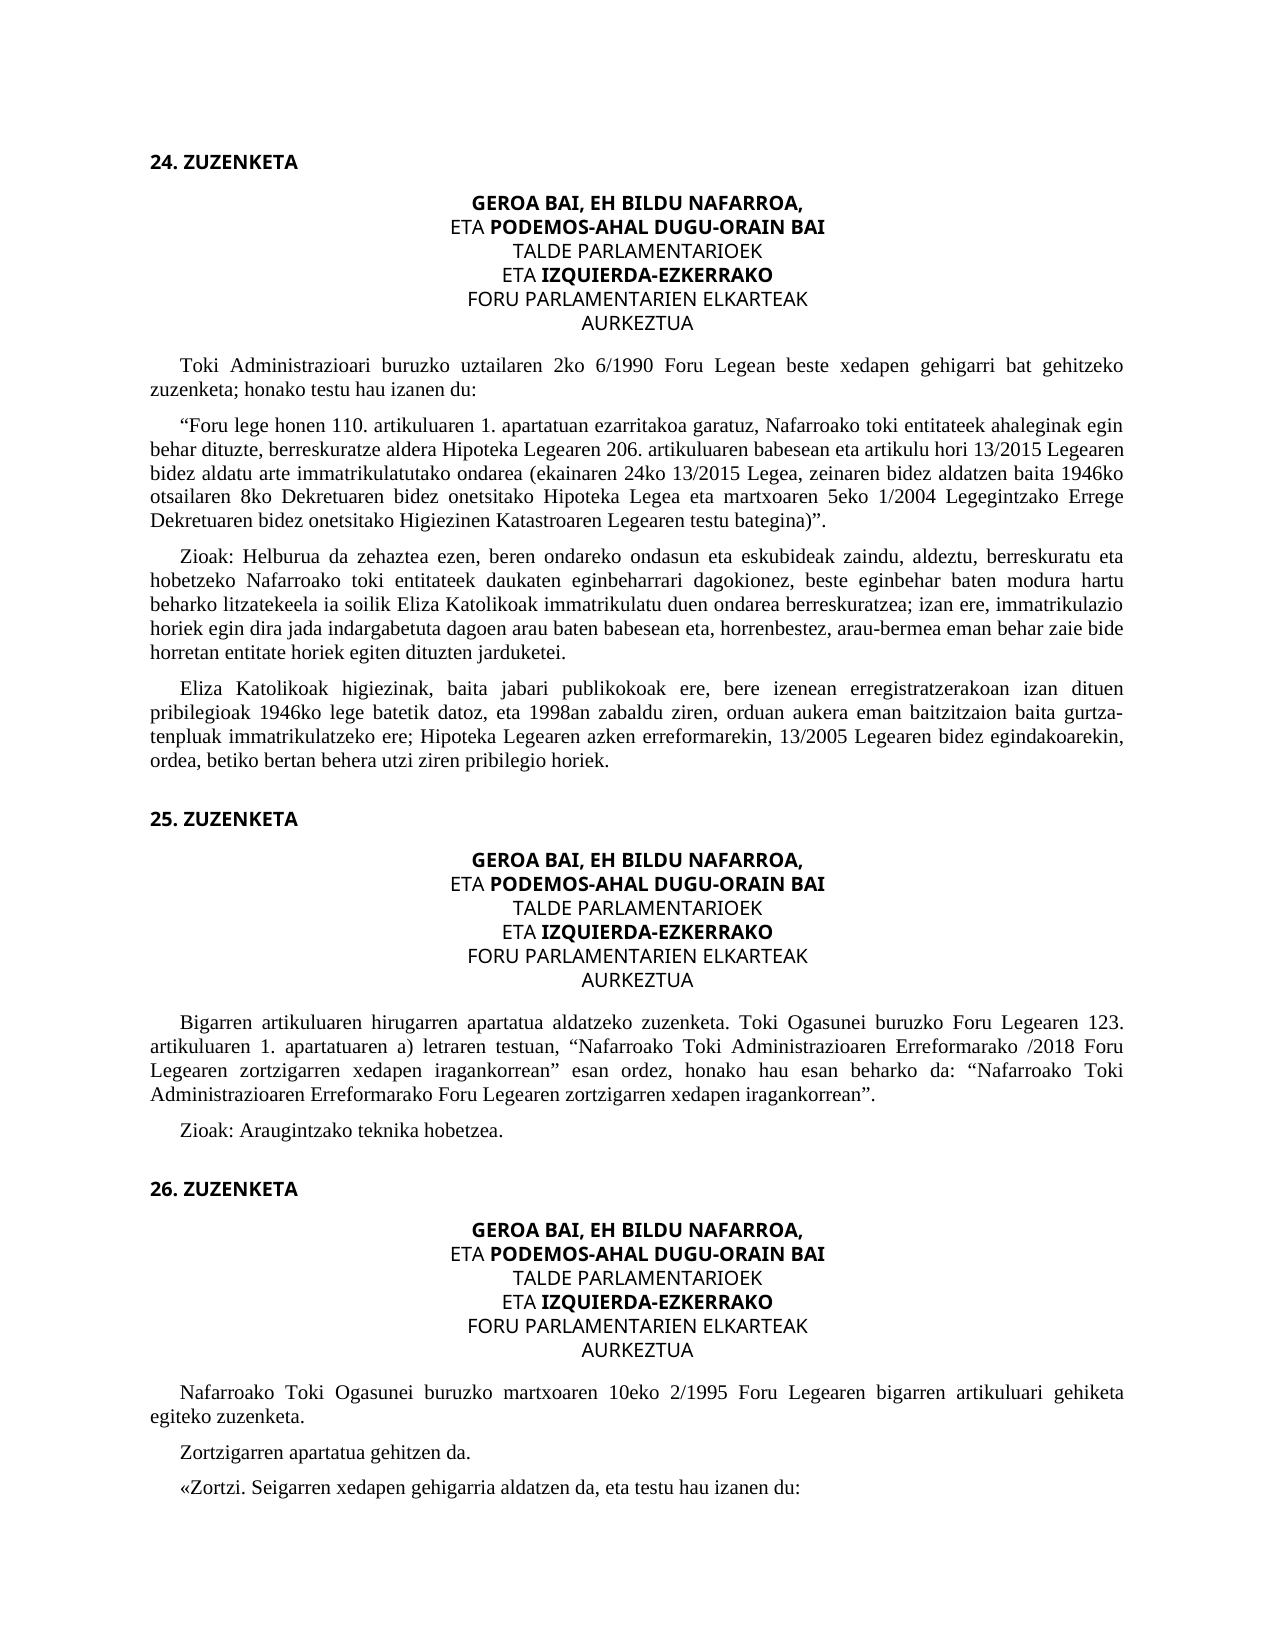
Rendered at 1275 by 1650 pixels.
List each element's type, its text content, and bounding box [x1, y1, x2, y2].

text Geroa Bai, EH Bildu NAFARROA, eta podemos-ahal dugu-ORAIN BAI talde parlamentarioek eta Izquierda-Ezkerrako foru parlamentarien elkarteak aurkeztua [150, 849, 1125, 992]
text 26. zuzenketa [150, 1177, 1125, 1201]
text Toki Administrazioari buruzko uztailaren 2ko 6/1990 Foru Legean beste xedapen gehigarri bat gehitzeko zuzenketa; honako testu hau izanen du: [150, 353, 1125, 401]
text Nafarroako Toki Ogasunei buruzko martxoaren 10eko 2/1995 Foru Legearen bigarren artikuluari gehiketa egiteko zuzenketa. [150, 1380, 1125, 1428]
text “Foru lege honen 110. artikuluaren 1. apartatuan ezarritakoa garatuz, Nafarroako toki entitateek ahaleginak egin behar dituzte, berreskuratze aldera Hipoteka Legearen 206. artikuluaren babesean eta artikulu hori 13/2015 Legearen bidez aldatu arte immatrikulatutako ondarea (ekainaren 24ko 13/2015 Legea, zeinaren bidez aldatzen baita 1946ko otsailaren 8ko Dekretuaren bidez onetsitako Hipoteka Legea eta martxoaren 5eko 1/2004 Legegintzako Errege Dekretuaren bidez onetsitako Higiezinen Katastroaren Legearen testu bategina)”. [150, 413, 1125, 533]
text 25. zuzenketa [150, 807, 1125, 831]
text Bigarren artikuluaren hirugarren apartatua aldatzeko zuzenketa. Toki Ogasunei buruzko Foru Legearen 123. artikuluaren 1. apartatuaren a) letraren testuan, “Nafarroako Toki Administrazioaren Erreformarako /2018 Foru Legearen zortzigarren xedapen iragankorrean” esan ordez, honako hau esan beharko da: “Nafarroako Toki Administrazioaren Erreformarako Foru Legearen zortzigarren xedapen iragankorrean”. [150, 1010, 1125, 1106]
text 24. zuzenketa [150, 150, 1125, 174]
text Zortzigarren apartatua gehitzen da. [150, 1440, 1125, 1464]
text «Zortzi. Seigarren xedapen gehigarria aldatzen da, eta testu hau izanen du: [150, 1476, 1125, 1499]
text Zioak: Helburua da zehaztea ezen, beren ondareko ondasun eta eskubideak zaindu, aldeztu, berreskuratu eta hobetzeko Nafarroako toki entitateek daukaten eginbeharrari dagokionez, beste eginbehar baten modura hartu beharko litzatekeela ia soilik Eliza Katolikoak immatrikulatu duen ondarea berreskuratzea; izan ere, immatrikulazio horiek egin dira jada indargabetuta dagoen arau baten babesean eta, horrenbestez, arau-bermea eman behar zaie bide horretan entitate horiek egiten dituzten jarduketei. [150, 544, 1125, 664]
text Geroa Bai, EH Bildu NAFARROA, eta podemos-ahal dugu-ORAIN BAI talde parlamentarioek eta Izquierda-Ezkerrako foru parlamentarien elkarteak aurkeztua [150, 192, 1125, 335]
text Eliza Katolikoak higiezinak, baita jabari publikokoak ere, bere izenean erregistratzerakoan izan dituen pribilegioak 1946ko lege batetik datoz, eta 1998an zabaldu ziren, orduan aukera eman baitzitzaion baita gurtza-tenpluak immatrikulatzeko ere; Hipoteka Legearen azken erreformarekin, 13/2005 Legearen bidez egindakoarekin, ordea, betiko bertan behera utzi ziren pribilegio horiek. [150, 676, 1125, 772]
text Zioak: Araugintzako teknika hobetzea. [150, 1118, 1125, 1142]
text Geroa Bai, EH Bildu NAFARROA, eta podemos-ahal dugu-ORAIN BAI talde parlamentarioek eta Izquierda-Ezkerrako foru parlamentarien elkarteak aurkeztua [150, 1219, 1125, 1362]
